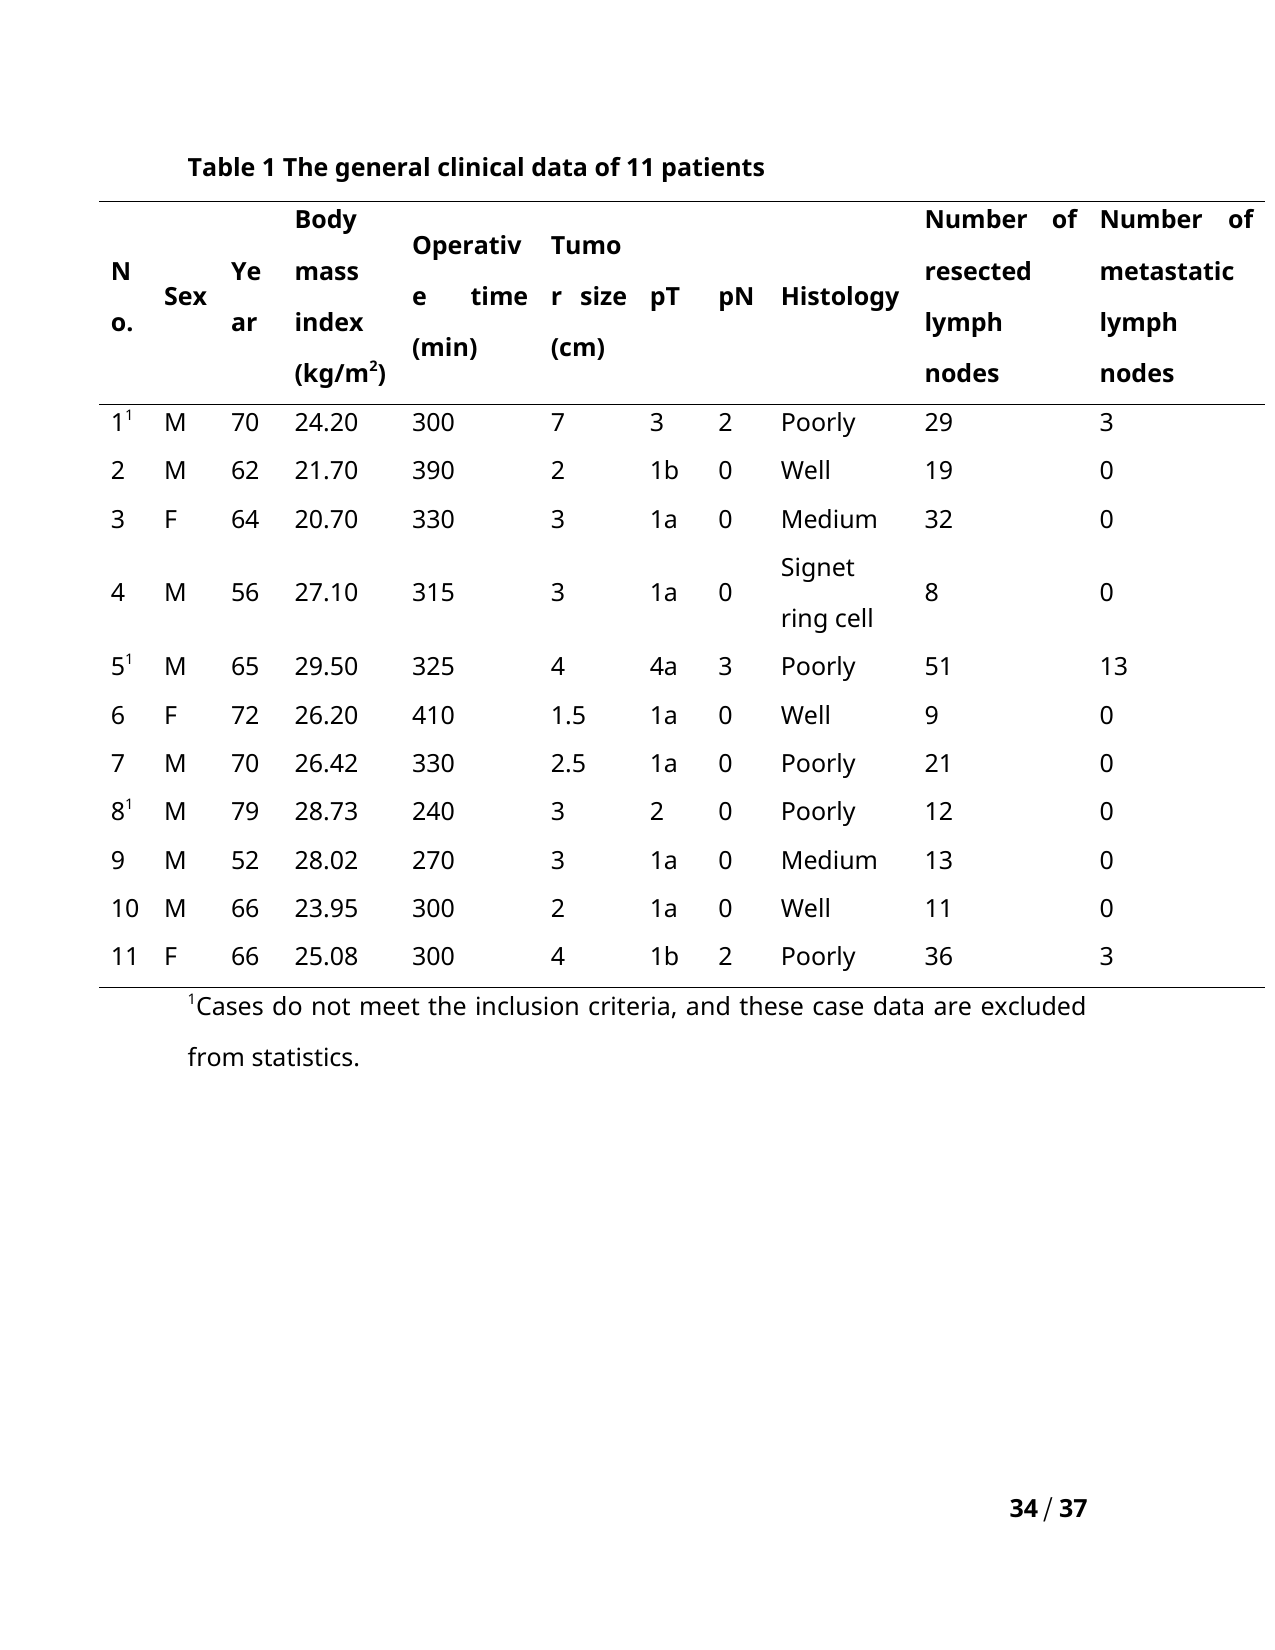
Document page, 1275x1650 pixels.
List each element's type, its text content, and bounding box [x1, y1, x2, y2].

table_cell Well [769, 453, 913, 501]
table_cell 330 [401, 746, 539, 794]
table_cell 70 [220, 405, 283, 453]
table_cell 300 [401, 939, 539, 987]
table_cell 64 [220, 501, 283, 549]
table_cell 3 [638, 405, 707, 453]
table_cell 2 [638, 794, 707, 842]
table_cell 56 [220, 550, 283, 649]
table_cell 51 [99, 649, 153, 697]
table_cell 0 [1088, 794, 1264, 842]
table_cell 0 [1088, 453, 1264, 501]
table_cell 24.20 [283, 405, 401, 453]
table_cell 0 [1088, 550, 1264, 649]
table_cell 10 [99, 891, 153, 939]
table_cell 3 [539, 501, 638, 549]
table_cell 4 [539, 939, 638, 987]
text Table 1 The general clinical data of 11 patients [187, 150, 1087, 184]
table_cell 36 [913, 939, 1088, 987]
table_cell 330 [401, 501, 539, 549]
table_cell Poorly [769, 939, 913, 987]
table_header No. [99, 202, 153, 403]
table_header Sex [153, 202, 219, 403]
table_cell 0 [707, 501, 769, 549]
table_cell 0 [707, 794, 769, 842]
table_cell 1a [638, 842, 707, 891]
table_header Number of resected lymph nodes [913, 202, 1088, 403]
table_cell Medium [769, 501, 913, 549]
table_cell 1a [638, 501, 707, 549]
table_cell 70 [220, 746, 283, 794]
table_header Number of metastatic lymph nodes [1088, 202, 1264, 403]
table_cell 0 [1088, 746, 1264, 794]
table_cell 0 [1088, 891, 1264, 939]
table_cell 3 [707, 649, 769, 697]
table_cell 13 [1088, 649, 1264, 697]
table_cell 65 [220, 649, 283, 697]
table_header pT [638, 202, 707, 403]
table_cell 2 [539, 891, 638, 939]
table_cell 390 [401, 453, 539, 501]
table_header Histology [769, 202, 913, 403]
table_header Tumor size (cm) [539, 202, 638, 403]
table_cell Well [769, 891, 913, 939]
table_cell 1a [638, 891, 707, 939]
table_cell 0 [707, 746, 769, 794]
table_cell 3 [539, 794, 638, 842]
table_cell 0 [1088, 842, 1264, 891]
table_cell 66 [220, 891, 283, 939]
table_header Year [220, 202, 283, 403]
table_cell 3 [99, 501, 153, 549]
table_cell 1a [638, 697, 707, 746]
table_cell 1b [638, 939, 707, 987]
table_cell Poorly [769, 649, 913, 697]
table_cell 3 [1088, 939, 1264, 987]
table_cell M [153, 453, 219, 501]
table_cell 3 [539, 550, 638, 649]
table_cell 0 [707, 891, 769, 939]
table_cell 29 [913, 405, 1088, 453]
table_cell 21.70 [283, 453, 401, 501]
table_cell 0 [1088, 697, 1264, 746]
table_cell 11 [99, 939, 153, 987]
table_cell 66 [220, 939, 283, 987]
table_cell 325 [401, 649, 539, 697]
table_cell 2 [707, 405, 769, 453]
table_cell 270 [401, 842, 539, 891]
table_cell 8 [913, 550, 1088, 649]
table_cell 4 [539, 649, 638, 697]
table_cell 72 [220, 697, 283, 746]
table_header Operative time (min) [401, 202, 539, 403]
table_cell Well [769, 697, 913, 746]
table_cell 2 [539, 453, 638, 501]
table_cell 1.5 [539, 697, 638, 746]
table_cell 12 [913, 794, 1088, 842]
table_cell 79 [220, 794, 283, 842]
table_cell 300 [401, 405, 539, 453]
table_cell 300 [401, 891, 539, 939]
table_cell 1a [638, 746, 707, 794]
table_cell 3 [539, 842, 638, 891]
table_cell 26.20 [283, 697, 401, 746]
table_cell 9 [913, 697, 1088, 746]
table_cell M [153, 746, 219, 794]
table_cell Poorly [769, 405, 913, 453]
table_cell 2 [99, 453, 153, 501]
table_cell 25.08 [283, 939, 401, 987]
table_cell 0 [707, 550, 769, 649]
table_cell 20.70 [283, 501, 401, 549]
table_cell 410 [401, 697, 539, 746]
table_cell 51 [913, 649, 1088, 697]
table_cell 4a [638, 649, 707, 697]
table_cell 11 [913, 891, 1088, 939]
table_cell 27.10 [283, 550, 401, 649]
table_cell M [153, 794, 219, 842]
table_header pN [707, 202, 769, 403]
table_cell 4 [99, 550, 153, 649]
table_cell 1b [638, 453, 707, 501]
table_cell M [153, 891, 219, 939]
table_cell 81 [99, 794, 153, 842]
table_cell 240 [401, 794, 539, 842]
table_cell 28.02 [283, 842, 401, 891]
text 1Cases do not meet the inclusion criteria, and these case data are excluded from statistics. [187, 988, 1087, 1073]
table_cell 9 [99, 842, 153, 891]
table_cell Signet ring cell [769, 550, 913, 649]
table_cell 3 [1088, 405, 1264, 453]
table_cell 32 [913, 501, 1088, 549]
table_cell 2 [707, 939, 769, 987]
table_cell 21 [913, 746, 1088, 794]
table_cell 28.73 [283, 794, 401, 842]
table_cell 6 [99, 697, 153, 746]
table_cell 2.5 [539, 746, 638, 794]
table_cell F [153, 939, 219, 987]
table_cell F [153, 501, 219, 549]
table_cell 62 [220, 453, 283, 501]
table_cell 23.95 [283, 891, 401, 939]
table_cell M [153, 405, 219, 453]
table_cell 1a [638, 550, 707, 649]
table_cell M [153, 550, 219, 649]
table_cell Poorly [769, 746, 913, 794]
table_cell 7 [539, 405, 638, 453]
table_cell 0 [707, 842, 769, 891]
table_cell 52 [220, 842, 283, 891]
table_cell 26.42 [283, 746, 401, 794]
table_cell 315 [401, 550, 539, 649]
table_cell F [153, 697, 219, 746]
table_cell 0 [1088, 501, 1264, 549]
table_cell Medium [769, 842, 913, 891]
table_cell 7 [99, 746, 153, 794]
table_cell 19 [913, 453, 1088, 501]
table_cell 13 [913, 842, 1088, 891]
table_header Body mass index (kg/m2) [283, 202, 401, 403]
table_cell Poorly [769, 794, 913, 842]
table_cell 29.50 [283, 649, 401, 697]
table_cell 0 [707, 453, 769, 501]
table_cell 0 [707, 697, 769, 746]
table_cell M [153, 842, 219, 891]
table_cell 11 [99, 405, 153, 453]
table_cell M [153, 649, 219, 697]
